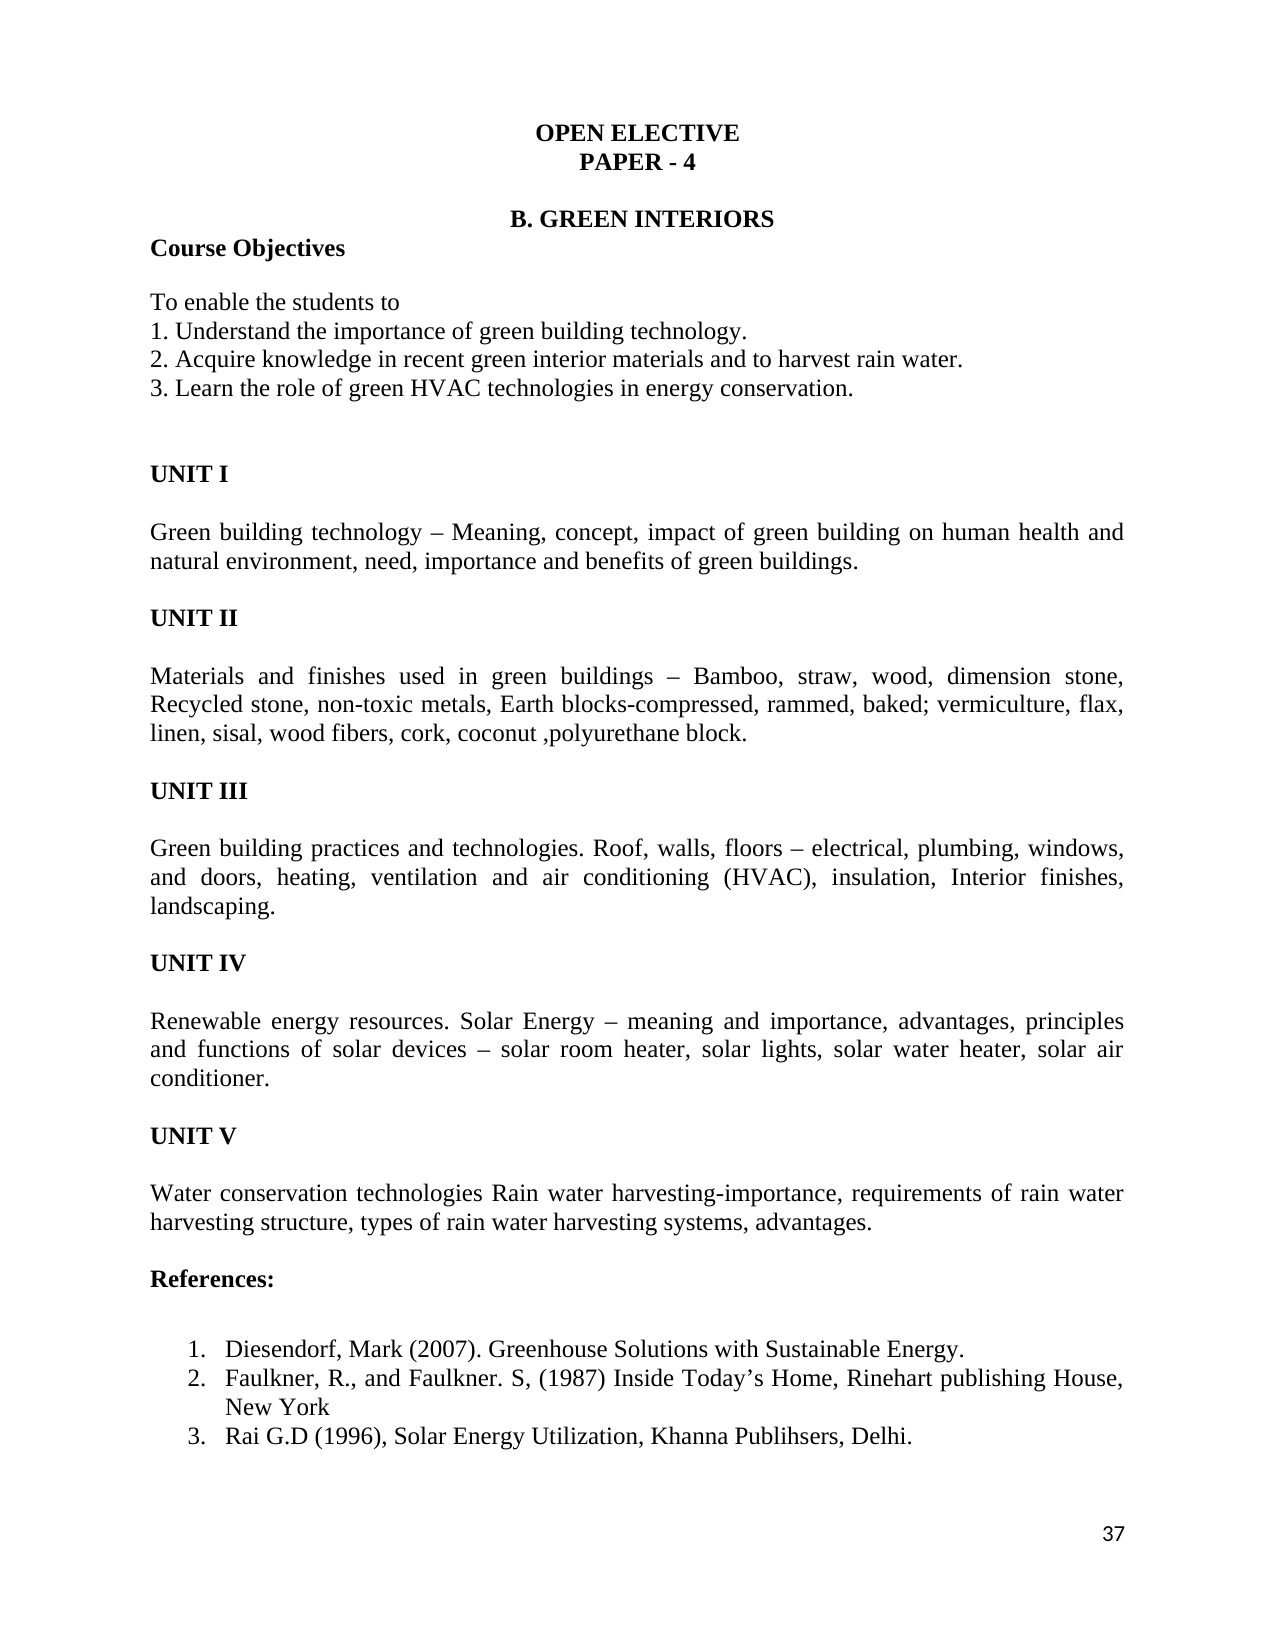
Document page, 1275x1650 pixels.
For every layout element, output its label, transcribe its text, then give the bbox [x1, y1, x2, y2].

text Green building practices and technologies. Roof, walls, floors – electrical, plumbing, windows, and doors, heating, ventilation and air conditioning (HVAC), insulation, Interior finishes, landscaping. [150, 833, 1125, 919]
list Diesendorf, Mark (2007). Greenhouse Solutions with Sustainable Energy. [187, 1334, 1125, 1363]
text UNIT V [150, 1121, 1125, 1149]
text To enable the students to [150, 287, 1125, 316]
text OPEN ELECTIVE [150, 118, 1125, 147]
list Rai G.D (1996), Solar Energy Utilization, Khanna Publihsers, Delhi. [187, 1421, 1125, 1449]
text UNIT IV [150, 948, 1125, 977]
text UNIT II [150, 603, 1125, 632]
text UNIT III [150, 776, 1125, 804]
text Renewable energy resources. Solar Energy – meaning and importance, advantages, principles and functions of solar devices – solar room heater, solar lights, solar water heater, solar air conditioner. [150, 1006, 1125, 1092]
text PAPER - 4 [150, 147, 1125, 176]
list Faulkner, R., and Faulkner. S, (1987) Inside Today’s Home, Rinehart publishing House, New York [187, 1363, 1125, 1421]
text UNIT I [150, 459, 1125, 488]
text Course Objectives [150, 233, 1125, 262]
text Materials and finishes used in green buildings – Bamboo, straw, wood, dimension stone, Recycled stone, non-toxic metals, Earth blocks-compressed, rammed, baked; vermiculture, flax, linen, sisal, wood fibers, cork, coconut ,polyurethane block. [150, 661, 1125, 747]
text References: [150, 1264, 1125, 1293]
text Green building technology – Meaning, concept, impact of green building on human health and natural environment, need, importance and benefits of green buildings. [150, 517, 1125, 574]
text Water conservation technologies Rain water harvesting-importance, requirements of rain water harvesting structure, types of rain water harvesting systems, advantages. [150, 1178, 1125, 1236]
text 3. Learn the role of green HVAC technologies in energy conservation. [150, 373, 1125, 402]
text B. GREEN INTERIORS [159, 204, 1125, 233]
text 1. Understand the importance of green building technology. [150, 316, 1125, 344]
text 2. Acquire knowledge in recent green interior materials and to harvest rain water. [150, 344, 1125, 373]
